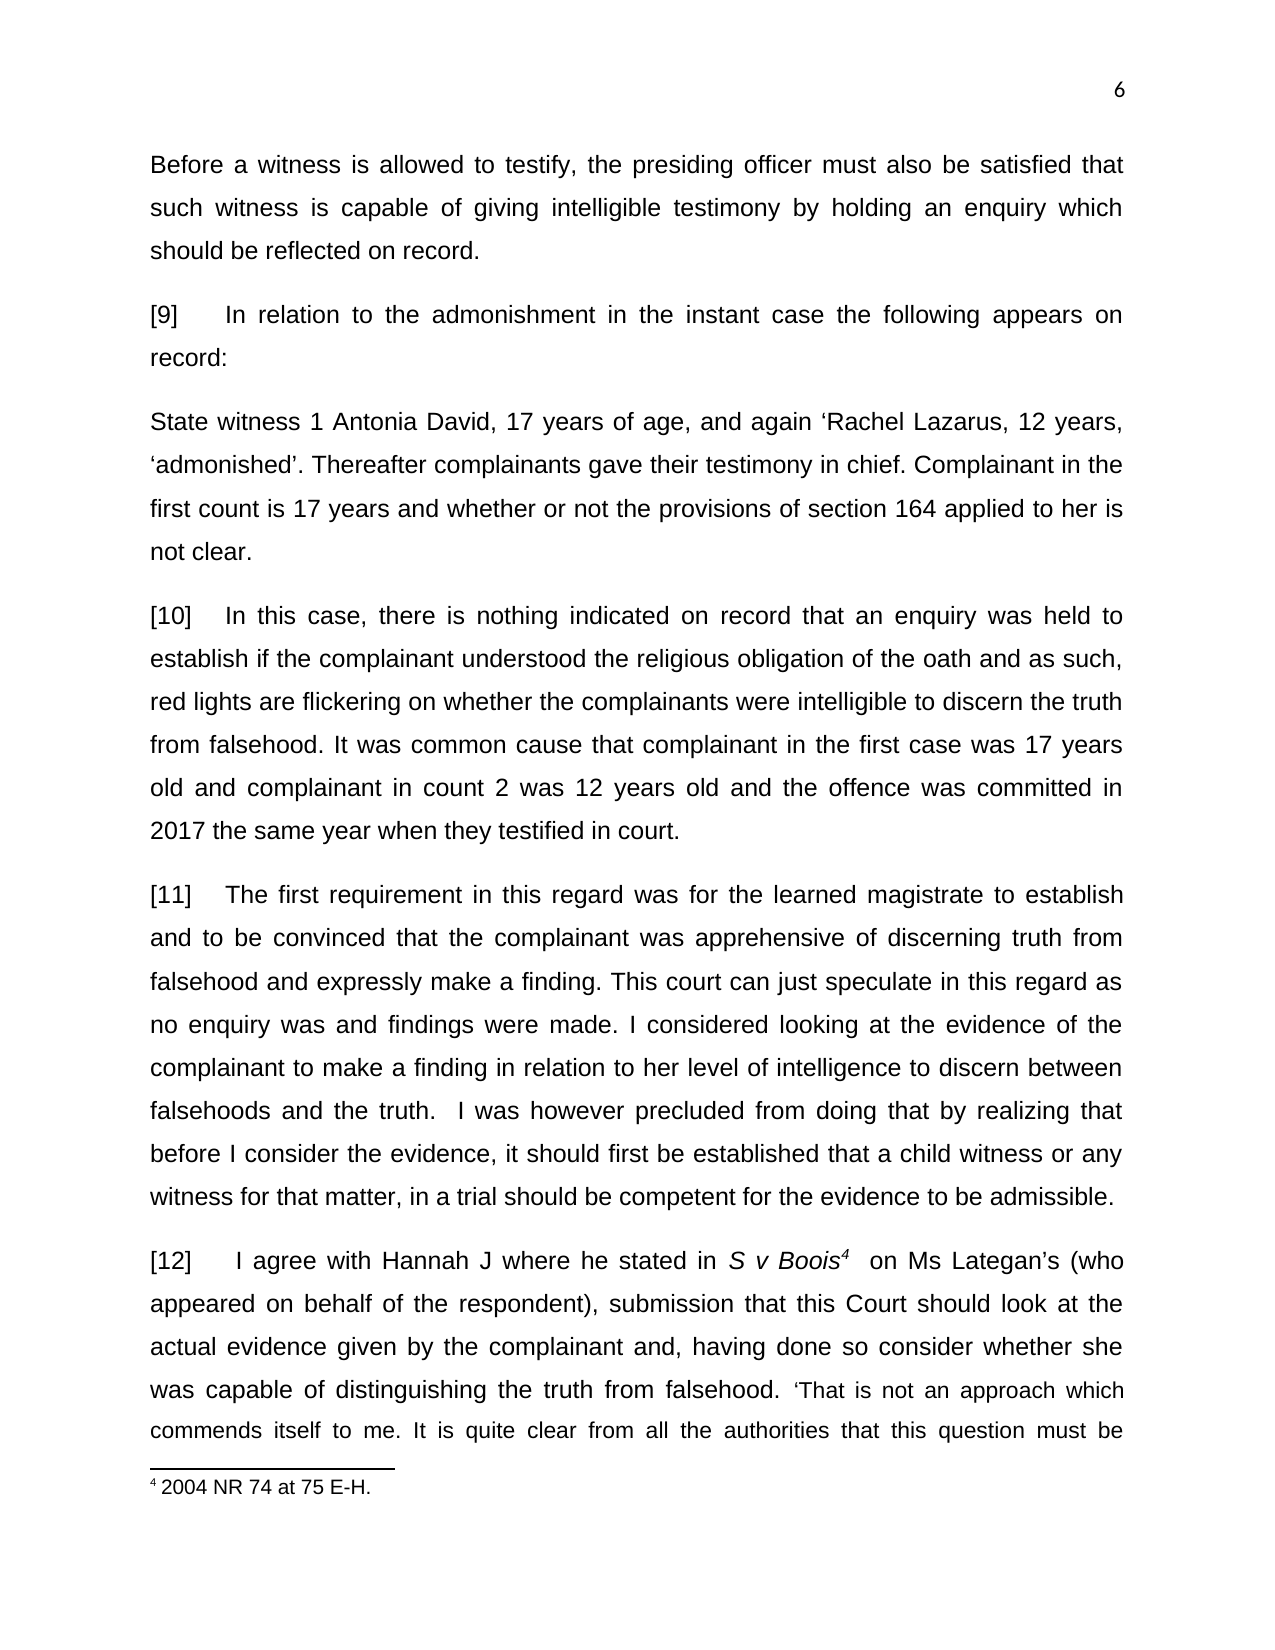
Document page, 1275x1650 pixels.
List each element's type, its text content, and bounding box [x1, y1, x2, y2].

text [10] In this case, there is nothing indicated on record that an enquiry was held to establish if the complainant understood the religious obligation of the oath and as such, red lights are flickering on whether the complainants were intelligible to discern the truth from falsehood. It was common cause that complainant in the first case was 17 years old and complainant in count 2 was 12 years old and the offence was committed in 2017 the same year when they testified in court. [150, 601, 1125, 845]
text State witness 1 Antonia David, 17 years of age, and again ‘Rachel Lazarus, 12 years, ‘admonished’. Thereafter complainants gave their testimony in chief. Complainant in the first count is 17 years and whether or not the provisions of section 164 applied to her is not clear. [150, 407, 1125, 565]
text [150, 150, 1125, 265]
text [150, 1246, 1125, 1444]
text [9] In relation to the admonishment in the instant case the following appears on record: [150, 300, 1125, 372]
text [11] The first requirement in this regard was for the learned magistrate to establish and to be convinced that the complainant was apprehensive of discerning truth from falsehood and expressly make a finding. This court can just speculate in this regard as no enquiry was and findings were made. I considered looking at the evidence of the complainant to make a finding in relation to her level of intelligence to discern between falsehoods and the truth. I was however precluded from doing that by realizing that before I consider the evidence, it should first be established that a child witness or any witness for that matter, in a trial should be competent for the evidence to be admissible. [150, 880, 1125, 1211]
